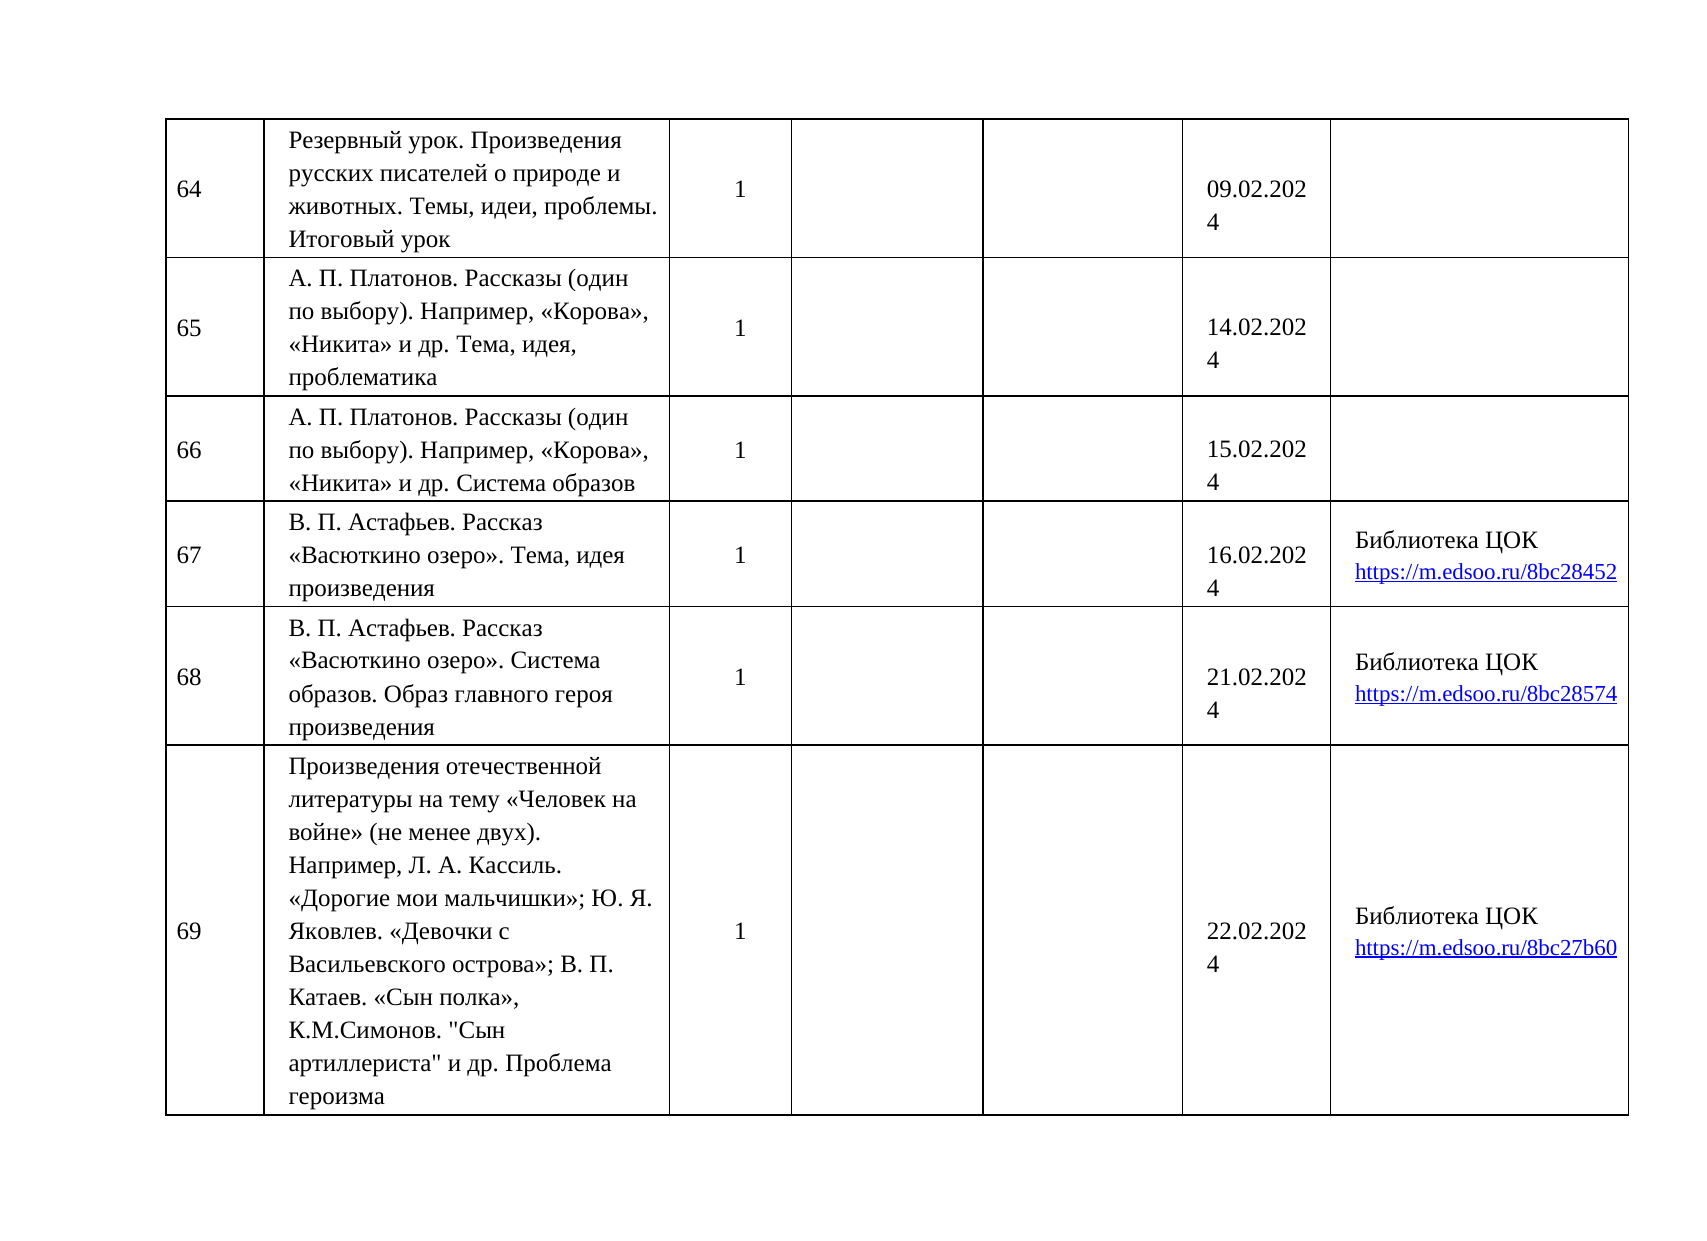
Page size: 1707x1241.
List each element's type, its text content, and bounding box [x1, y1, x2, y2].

table_cell [984, 746, 1182, 1114]
table_cell 09.02.2024 [1183, 120, 1330, 257]
table_cell [984, 397, 1182, 500]
table_cell [1331, 258, 1628, 395]
table_cell 1 [670, 502, 791, 606]
table_cell Библиотека ЦОК https://m.edsoo.ru/8bc27b60 [1331, 746, 1628, 1114]
table_cell Библиотека ЦОК https://m.edsoo.ru/8bc28574 [1331, 607, 1628, 744]
table_cell 22.02.2024 [1183, 746, 1330, 1114]
table_cell 68 [167, 607, 263, 744]
table_cell В. П. Астафьев. Рассказ «Васюткино озеро». Система образов. Образ главного героя произведения [265, 607, 669, 744]
table_cell 66 [167, 397, 263, 500]
table_cell Произведения отечественной литературы на тему «Человек на войне» (не менее двух). Например, Л. А. Кассиль. «Дорогие мои мальчишки»; Ю. Я. Яковлев. «Девочки с Васильевского острова»; В. П. Катаев. «Сын полка», К.М.Симонов. "Сын артиллериста" и др. Проблема героизма [265, 746, 669, 1114]
table_cell 1 [670, 607, 791, 744]
table_cell А. П. Платонов. Рассказы (один по выбору). Например, «Корова», «Никита» и др. Тема, идея, проблематика [265, 258, 669, 395]
table_cell 1 [670, 397, 791, 500]
table_cell [984, 607, 1182, 744]
table_cell [792, 746, 982, 1114]
table_cell [1331, 120, 1628, 257]
table_cell [792, 502, 982, 606]
table_cell 69 [167, 746, 263, 1114]
table_cell 1 [670, 120, 791, 257]
table_cell [792, 397, 982, 500]
table_cell 1 [670, 258, 791, 395]
table_cell 14.02.2024 [1183, 258, 1330, 395]
table_cell [792, 607, 982, 744]
table_cell 16.02.2024 [1183, 502, 1330, 606]
table_cell А. П. Платонов. Рассказы (один по выбору). Например, «Корова», «Никита» и др. Система образов [265, 397, 669, 500]
table_cell [792, 258, 982, 395]
table_cell [792, 120, 982, 257]
table_cell 65 [167, 258, 263, 395]
table_cell [984, 120, 1182, 257]
table_cell 21.02.2024 [1183, 607, 1330, 744]
table_cell Резервный урок. Произведения русских писателей о природе и животных. Темы, идеи, проблемы. Итоговый урок [265, 120, 669, 257]
table_cell 1 [670, 746, 791, 1114]
table_cell [984, 258, 1182, 395]
table_cell 15.02.2024 [1183, 397, 1330, 500]
table_cell 64 [167, 120, 263, 257]
table_cell [1331, 397, 1628, 500]
table_cell Библиотека ЦОК https://m.edsoo.ru/8bc28452 [1331, 502, 1628, 606]
table_cell 67 [167, 502, 263, 606]
table_cell В. П. Астафьев. Рассказ «Васюткино озеро». Тема, идея произведения [265, 502, 669, 606]
table_cell [984, 502, 1182, 606]
